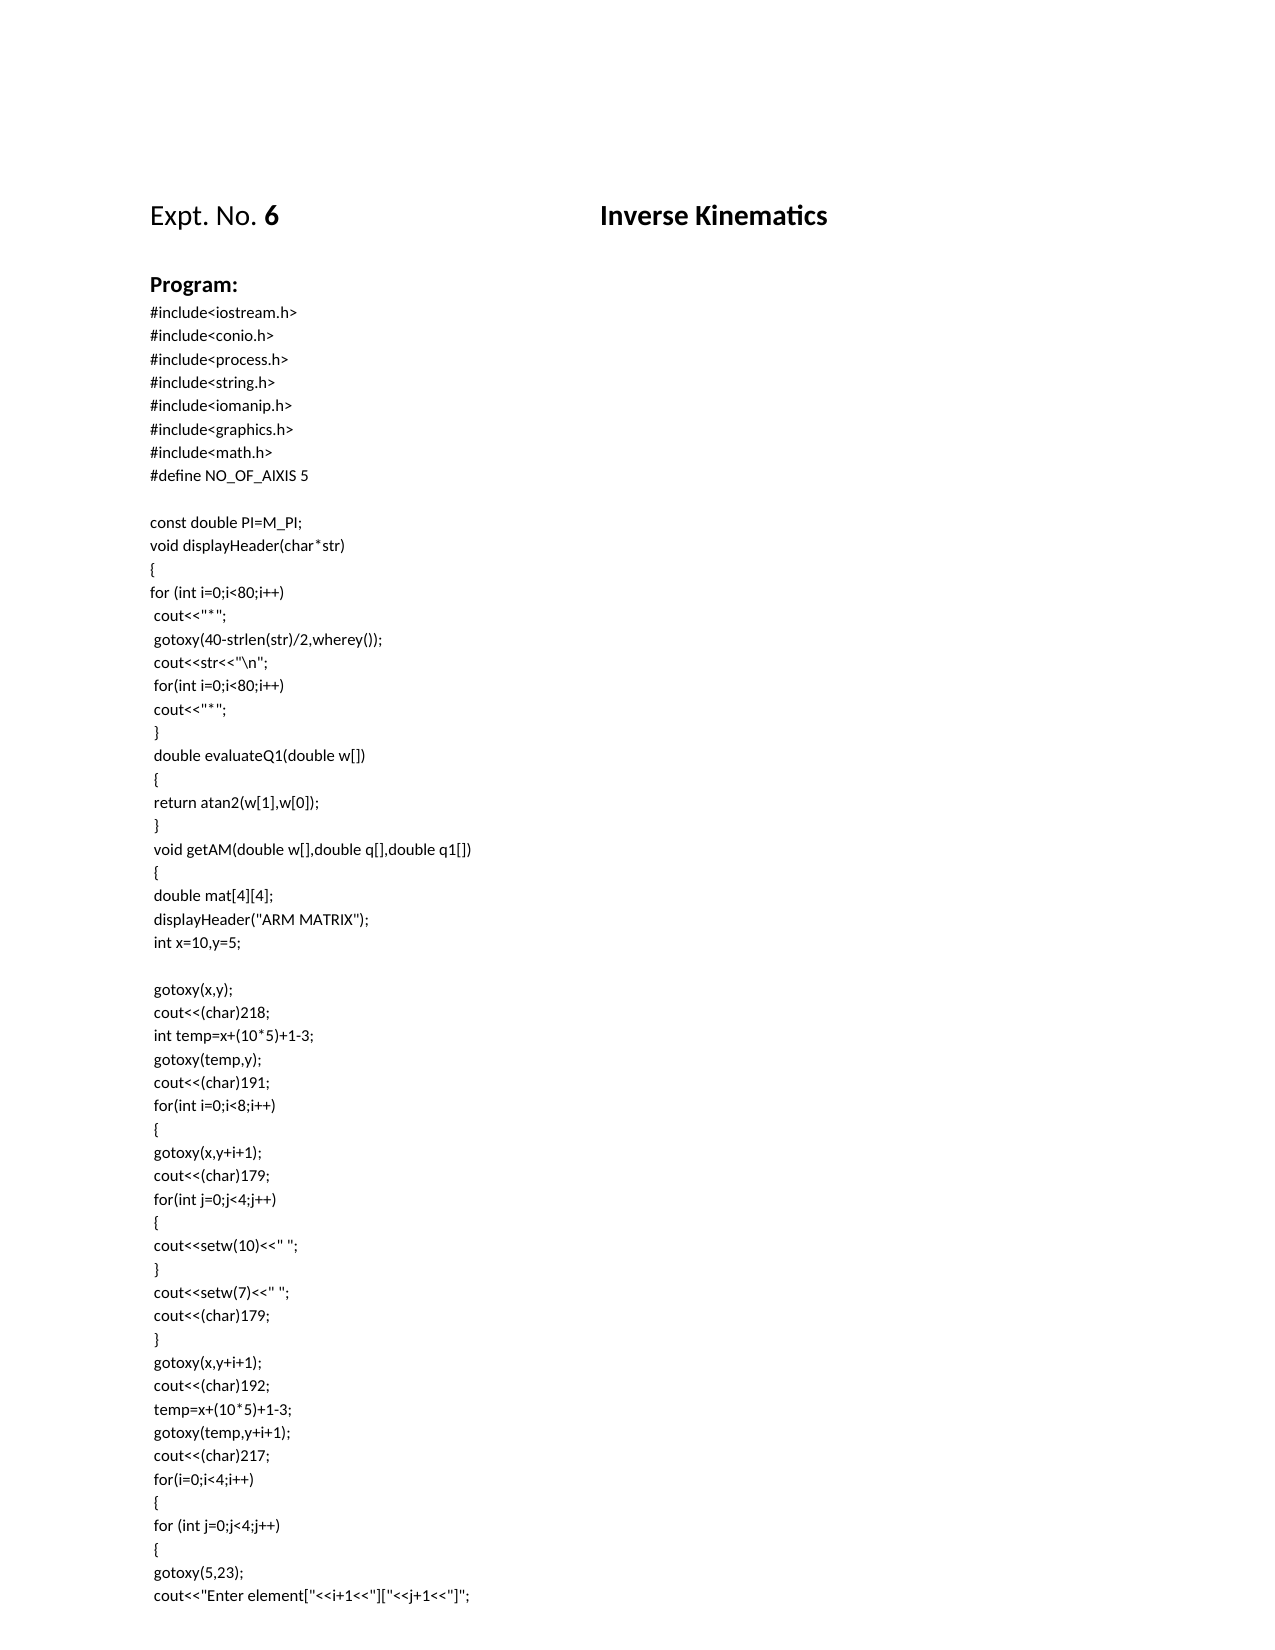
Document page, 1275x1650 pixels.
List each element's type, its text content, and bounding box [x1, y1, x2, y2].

text for(int j=0;j<4;j++) [150, 1189, 1125, 1209]
text { [150, 1492, 1125, 1512]
text #include<string.h> [150, 372, 1125, 392]
text for(int i=0;i<80;i++) [150, 676, 1125, 696]
text temp=x+(10*5)+1-3; [150, 1399, 1125, 1419]
text gotoxy(temp,y); [150, 1049, 1125, 1069]
text Program: [150, 270, 1125, 298]
text for (int j=0;j<4;j++) [150, 1516, 1125, 1536]
text double mat[4][4]; [150, 886, 1125, 906]
text } [150, 1329, 1125, 1349]
text gotoxy(x,y+i+1); [150, 1142, 1125, 1162]
text for (int i=0;i<80;i++) [150, 582, 1125, 602]
text } [150, 816, 1125, 836]
text gotoxy(40-strlen(str)/2,wherey()); [150, 629, 1125, 649]
text } [150, 1259, 1125, 1279]
text #define NO_OF_AIXIS 5 [150, 466, 1125, 486]
text cout<<"*"; [150, 699, 1125, 719]
text #include<math.h> [150, 442, 1125, 462]
text { [150, 769, 1125, 789]
text for(int i=0;i<8;i++) [150, 1096, 1125, 1116]
text } [150, 722, 1125, 742]
text void getAM(double w[],double q[],double q1[]) [150, 839, 1125, 859]
text #include<graphics.h> [150, 419, 1125, 439]
text { [150, 559, 1125, 579]
text Expt. No. 6 Inverse Kinematics [150, 197, 1125, 232]
text gotoxy(x,y+i+1); [150, 1352, 1125, 1372]
text gotoxy(temp,y+i+1); [150, 1422, 1125, 1442]
text const double PI=M_PI; [150, 512, 1125, 532]
text cout<<str<<"\n"; [150, 652, 1125, 672]
text { [150, 1119, 1125, 1139]
text gotoxy(x,y); [150, 979, 1125, 999]
text gotoxy(5,23); [150, 1562, 1125, 1582]
text #include<iomanip.h> [150, 396, 1125, 416]
text cout<<(char)191; [150, 1072, 1125, 1092]
text void displayHeader(char*str) [150, 536, 1125, 556]
text cout<<setw(10)<<" "; [150, 1236, 1125, 1256]
text for(i=0;i<4;i++) [150, 1469, 1125, 1489]
text cout<<"*"; [150, 606, 1125, 626]
text displayHeader("ARM MATRIX"); [150, 909, 1125, 929]
text int x=10,y=5; [150, 932, 1125, 952]
text { [150, 862, 1125, 882]
text #include<iostream.h> [150, 302, 1125, 322]
text double evaluateQ1(double w[]) [150, 746, 1125, 766]
text cout<<(char)179; [150, 1166, 1125, 1186]
text int temp=x+(10*5)+1-3; [150, 1026, 1125, 1046]
text { [150, 1539, 1125, 1559]
text cout<<(char)192; [150, 1376, 1125, 1396]
text cout<<(char)217; [150, 1446, 1125, 1466]
text #include<conio.h> [150, 326, 1125, 346]
text { [150, 1212, 1125, 1232]
text cout<<(char)179; [150, 1306, 1125, 1326]
text cout<<"Enter element["<<i+1<<"]["<<j+1<<"]"; [150, 1586, 1125, 1606]
text cout<<(char)218; [150, 1002, 1125, 1022]
text return atan2(w[1],w[0]); [150, 792, 1125, 812]
text #include<process.h> [150, 349, 1125, 369]
text cout<<setw(7)<<" "; [150, 1282, 1125, 1302]
